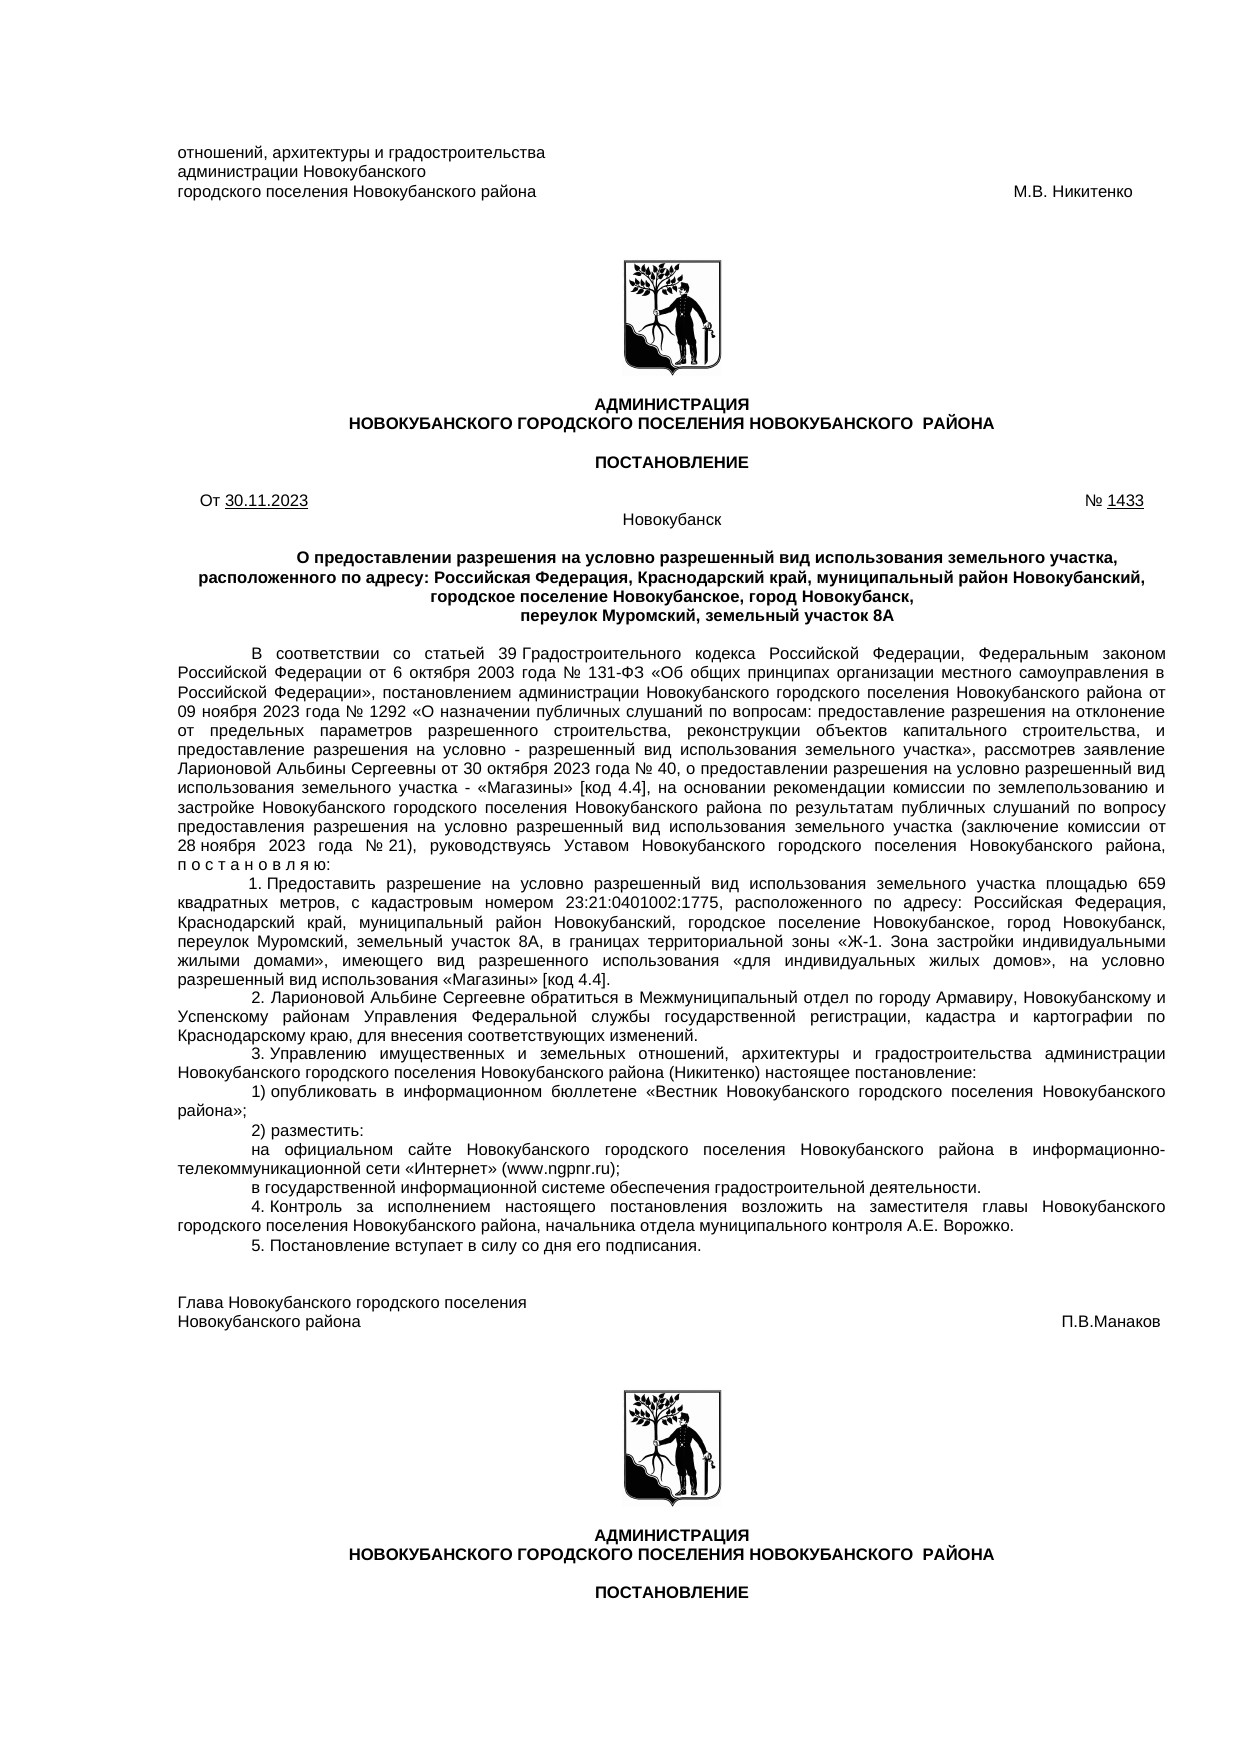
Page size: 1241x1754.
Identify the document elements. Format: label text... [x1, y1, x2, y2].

text 4. Контроль за исполнением настоящего постановления возложить на заместителя главы Новокубанского городского поселения Новокубанского района, начальника отдела муниципального контроля А.Е. Ворожко. [177, 1197, 1166, 1235]
text 1. Предоставить разрешение на условно разрешенный вид использования земельного участка площадью 659 квадратных метров, с кадастровым номером 23:21:0401002:1775, расположенного по адресу: Российская Федерация, Краснодарский край, муниципальный район Новокубанский, городское поселение Новокубанское, город Новокубанск, переулок Муромский, земельный участок 8А, в границах территориальной зоны «Ж-1. Зона застройки индивидуальными жилыми домами», имеющего вид разрешенного использования «для индивидуальных жилых домов», на условно разрешенный вид использования «Магазины» [код 4.4]. [177, 874, 1166, 989]
text Глава Новокубанского городского поселения [177, 1293, 1166, 1312]
text ПОСТАНОВЛЕНИЕ [177, 1583, 1166, 1602]
picture [622, 258, 722, 376]
text НОВОКУБАНСКОГО ГОРОДСКОГО ПОСЕЛЕНИЯ НОВОКУБАНСКОГО РАЙОНА [177, 1545, 1166, 1564]
text АДМИНИСТРАЦИЯ [177, 1526, 1166, 1545]
text 1) опубликовать в информационном бюллетене «Вестник Новокубанского городского поселения Новокубанского района»; [177, 1082, 1166, 1120]
text Новокубанского района П.В.Манаков [177, 1312, 1166, 1331]
text переулок Муромский, земельный участок 8А [177, 606, 1166, 625]
text 2) разместить: [177, 1120, 1166, 1139]
text администрации Новокубанского [177, 162, 1166, 181]
text Новокубанск [177, 510, 1166, 529]
text От 30.11.2023 № 1433 [177, 491, 1166, 510]
text городского поселения Новокубанского района М.В. Никитенко [177, 181, 1166, 201]
text В соответствии со статьей 39 Градостроительного кодекса Российской Федерации, Федеральным законом Российской Федерации от 6 октября 2003 года № 131-ФЗ «Об общих принципах организации местного самоуправления в Российской Федерации», постановлением администрации Новокубанского городского поселения Новокубанского района от 09 ноября 2023 года № 1292 «О назначении публичных слушаний по вопросам: предоставление разрешения на отклонение от предельных параметров разрешенного строительства, реконструкции объектов капитального строительства, и предоставление разрешения на условно - разрешенный вид использования земельного участка», рассмотрев заявление Ларионовой Альбины Сергеевны от 30 октября 2023 года № 40, о предоставлении разрешения на условно разрешенный вид использования земельного участка - «Магазины» [код 4.4], на основании рекомендации комиссии по землепользованию и застройке Новокубанского городского поселения Новокубанского района по результатам публичных слушаний по вопросу предоставления разрешения на условно разрешенный вид использования земельного участка (заключение комиссии от 28 ноября 2023 года № 21), руководствуясь Уставом Новокубанского городского поселения Новокубанского района, п о с т а н о в л я ю: [177, 644, 1166, 874]
text О предоставлении разрешения на условно разрешенный вид использования земельного участка, расположенного по адресу: Российская Федерация, Краснодарский край, муниципальный район Новокубанский, городское поселение Новокубанское, город Новокубанск, [177, 548, 1166, 606]
text отношений, архитектуры и градостроительства [177, 143, 1166, 162]
text ПОСТАНОВЛЕНИЕ [177, 452, 1166, 472]
picture [622, 1388, 722, 1507]
text НОВОКУБАНСКОГО ГОРОДСКОГО ПОСЕЛЕНИЯ НОВОКУБАНСКОГО РАЙОНА [177, 414, 1166, 433]
text на официальном сайте Новокубанского городского поселения Новокубанского района в информационно-телекоммуникационной сети «Интернет» (www.ngpnr.ru); [177, 1139, 1166, 1178]
text в государственной информационной системе обеспечения градостроительной деятельности. [177, 1178, 1166, 1197]
text 5. Постановление вступает в силу со дня его подписания. [177, 1235, 1166, 1254]
text 2. Ларионовой Альбине Сергеевне обратиться в Межмуниципальный отдел по городу Армавиру, Новокубанскому и Успенскому районам Управления Федеральной службы государственной регистрации, кадастра и картографии по Краснодарскому краю, для внесения соответствующих изменений. [177, 989, 1166, 1045]
text 3. Управлению имущественных и земельных отношений, архитектуры и градостроительства администрации Новокубанского городского поселения Новокубанского района (Никитенко) настоящее постановление: [177, 1045, 1166, 1082]
text АДМИНИСТРАЦИЯ [177, 395, 1166, 414]
